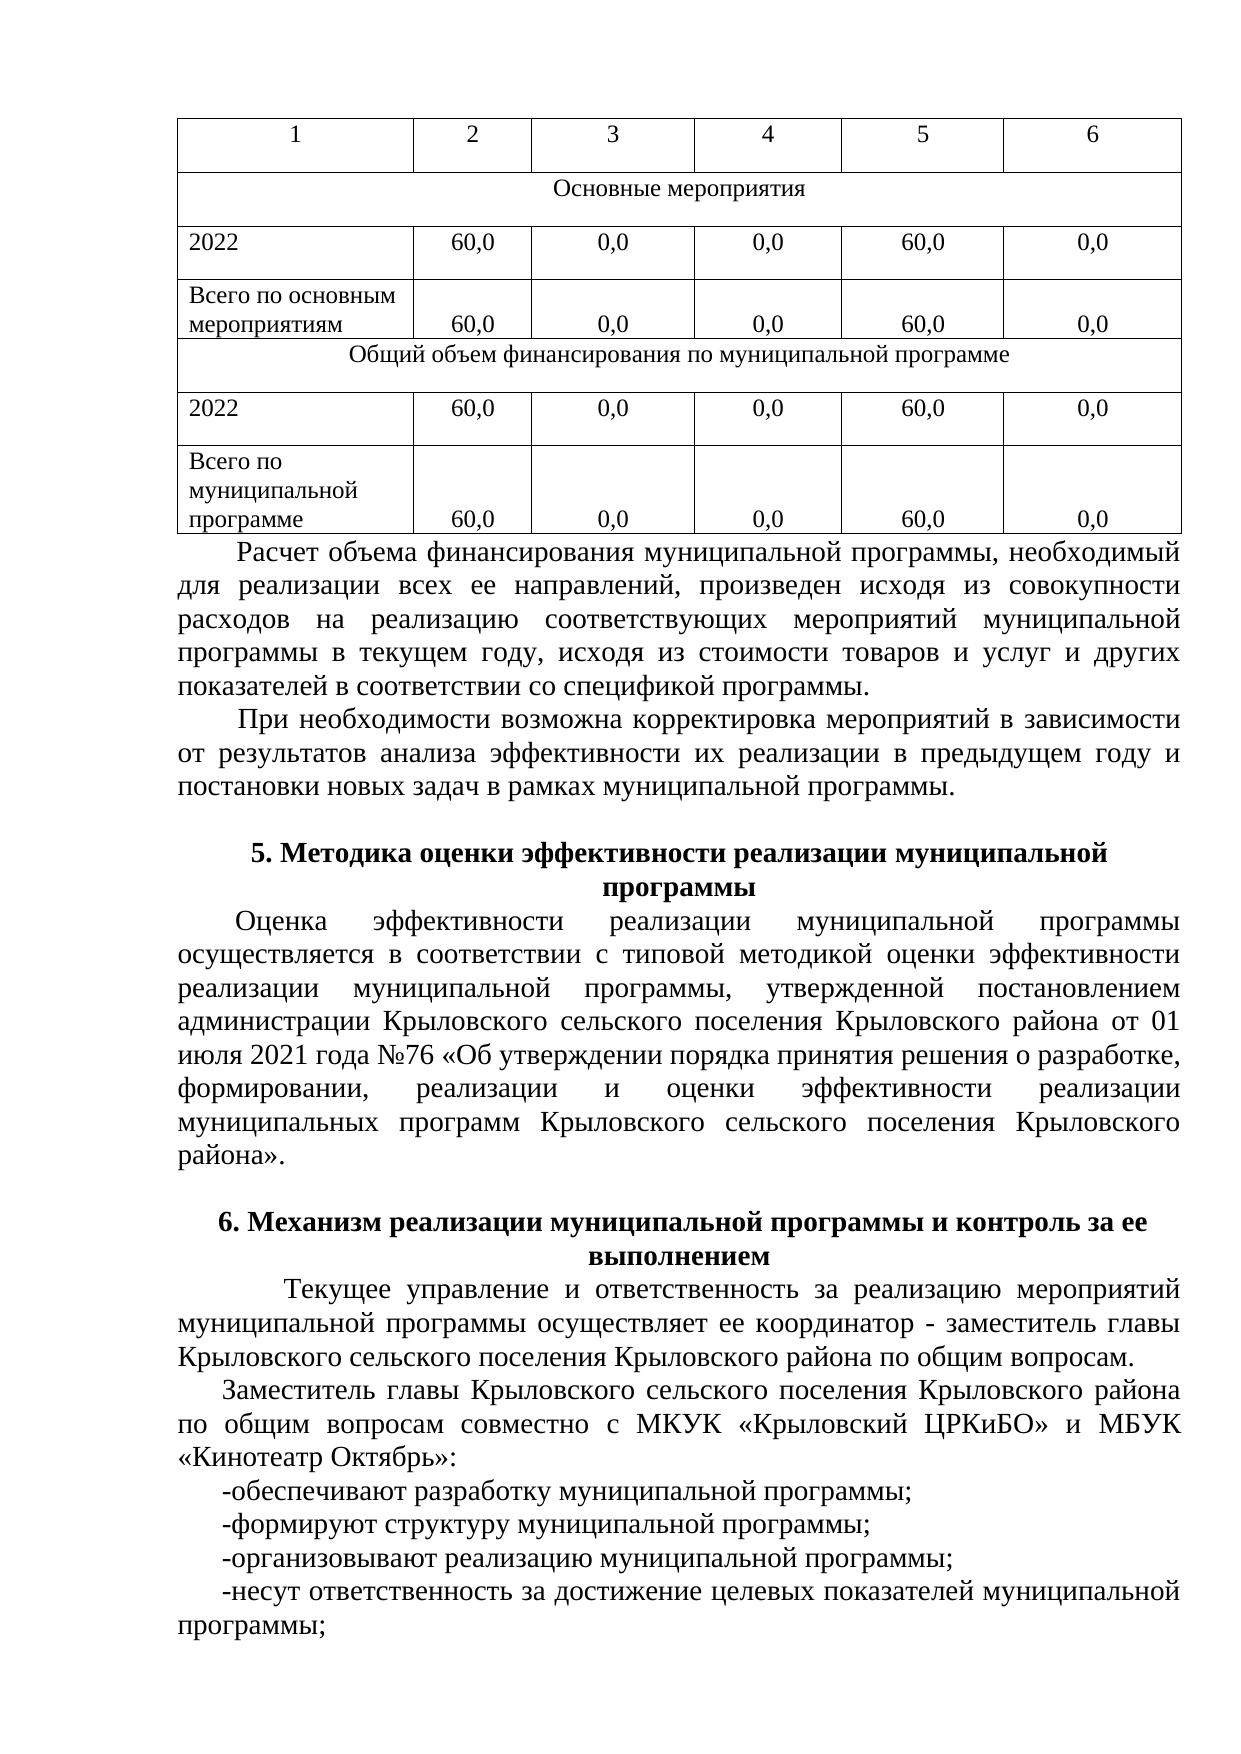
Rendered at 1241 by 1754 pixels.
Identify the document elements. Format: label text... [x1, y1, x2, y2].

table_cell 0,0 [695, 280, 841, 338]
table_cell Общий объем финансирования по муниципальной программе [178, 339, 1181, 392]
table_cell 0,0 [532, 446, 694, 533]
table_cell 0,0 [1004, 393, 1181, 445]
text При необходимости возможна корректировка мероприятий в зависимости от результатов анализа эффективности их реализации в предыдущем году и постановки новых задач в рамках муниципальной программы. [177, 701, 1181, 802]
table_cell Основные мероприятия [178, 173, 1181, 226]
table_cell Всего по основным мероприятиям [178, 280, 413, 338]
text -формируют структуру муниципальной программы; [177, 1506, 1181, 1540]
table_cell 5 [842, 119, 1003, 172]
table_cell Всего по муниципальной программе [178, 446, 413, 533]
table_cell 0,0 [1004, 227, 1181, 279]
table_cell 0,0 [695, 393, 841, 445]
table_cell 60,0 [414, 446, 531, 533]
text -обеспечивают разработку муниципальной программы; [177, 1473, 1181, 1506]
table_cell 2 [414, 119, 531, 172]
table_cell 0,0 [695, 446, 841, 533]
table_cell 60,0 [414, 280, 531, 338]
table_cell 0,0 [1004, 280, 1181, 338]
text Оценка эффективности реализации муниципальной программы осуществляется в соответствии с типовой методикой оценки эффективности реализации муниципальной программы, утвержденной постановлением администрации Крыловского сельского поселения Крыловского района от 01 июля 2021 года №76 «Об утверждении порядка принятия решения о разработке, формировании, реализации и оценки эффективности реализации муниципальных программ Крыловского сельского поселения Крыловского района». [177, 903, 1181, 1171]
table_cell 0,0 [695, 227, 841, 279]
table_cell 2022 [178, 227, 413, 279]
table_cell 60,0 [414, 227, 531, 279]
table_cell 4 [695, 119, 841, 172]
table_cell 60,0 [842, 227, 1003, 279]
text 5. Методика оценки эффективности реализации муниципальной программы [177, 836, 1181, 903]
table_cell 60,0 [842, 446, 1003, 533]
table_cell 0,0 [532, 280, 694, 338]
table_cell 0,0 [532, 393, 694, 445]
text 6. Механизм реализации муниципальной программы и контроль за ее выполнением [177, 1204, 1181, 1272]
table_cell 2022 [178, 393, 413, 445]
table_cell 1 [178, 119, 413, 172]
text Заместитель главы Крыловского сельского поселения Крыловского района по общим вопросам совместно с МКУК «Крыловский ЦРКиБО» и МБУК «Кинотеатр Октябрь»: [177, 1372, 1181, 1473]
table_cell 60,0 [414, 393, 531, 445]
table_cell 0,0 [1004, 446, 1181, 533]
table_cell 60,0 [842, 393, 1003, 445]
table_cell 0,0 [532, 227, 694, 279]
text -несут ответственность за достижение целевых показателей муниципальной программы; [177, 1573, 1181, 1641]
text Текущее управление и ответственность за реализацию мероприятий муниципальной программы осуществляет ее координатор - заместитель главы Крыловского сельского поселения Крыловского района по общим вопросам. [177, 1272, 1181, 1372]
table_cell 60,0 [842, 280, 1003, 338]
table_cell 3 [532, 119, 694, 172]
table_cell 6 [1004, 119, 1181, 172]
text -организовывают реализацию муниципальной программы; [177, 1540, 1181, 1573]
text Расчет объема финансирования муниципальной программы, необходимый для реализации всех ее направлений, произведен исходя из совокупности расходов на реализацию соответствующих мероприятий муниципальной программы в текущем году, исходя из стоимости товаров и услуг и других показателей в соответствии со спецификой программы. [177, 534, 1181, 701]
